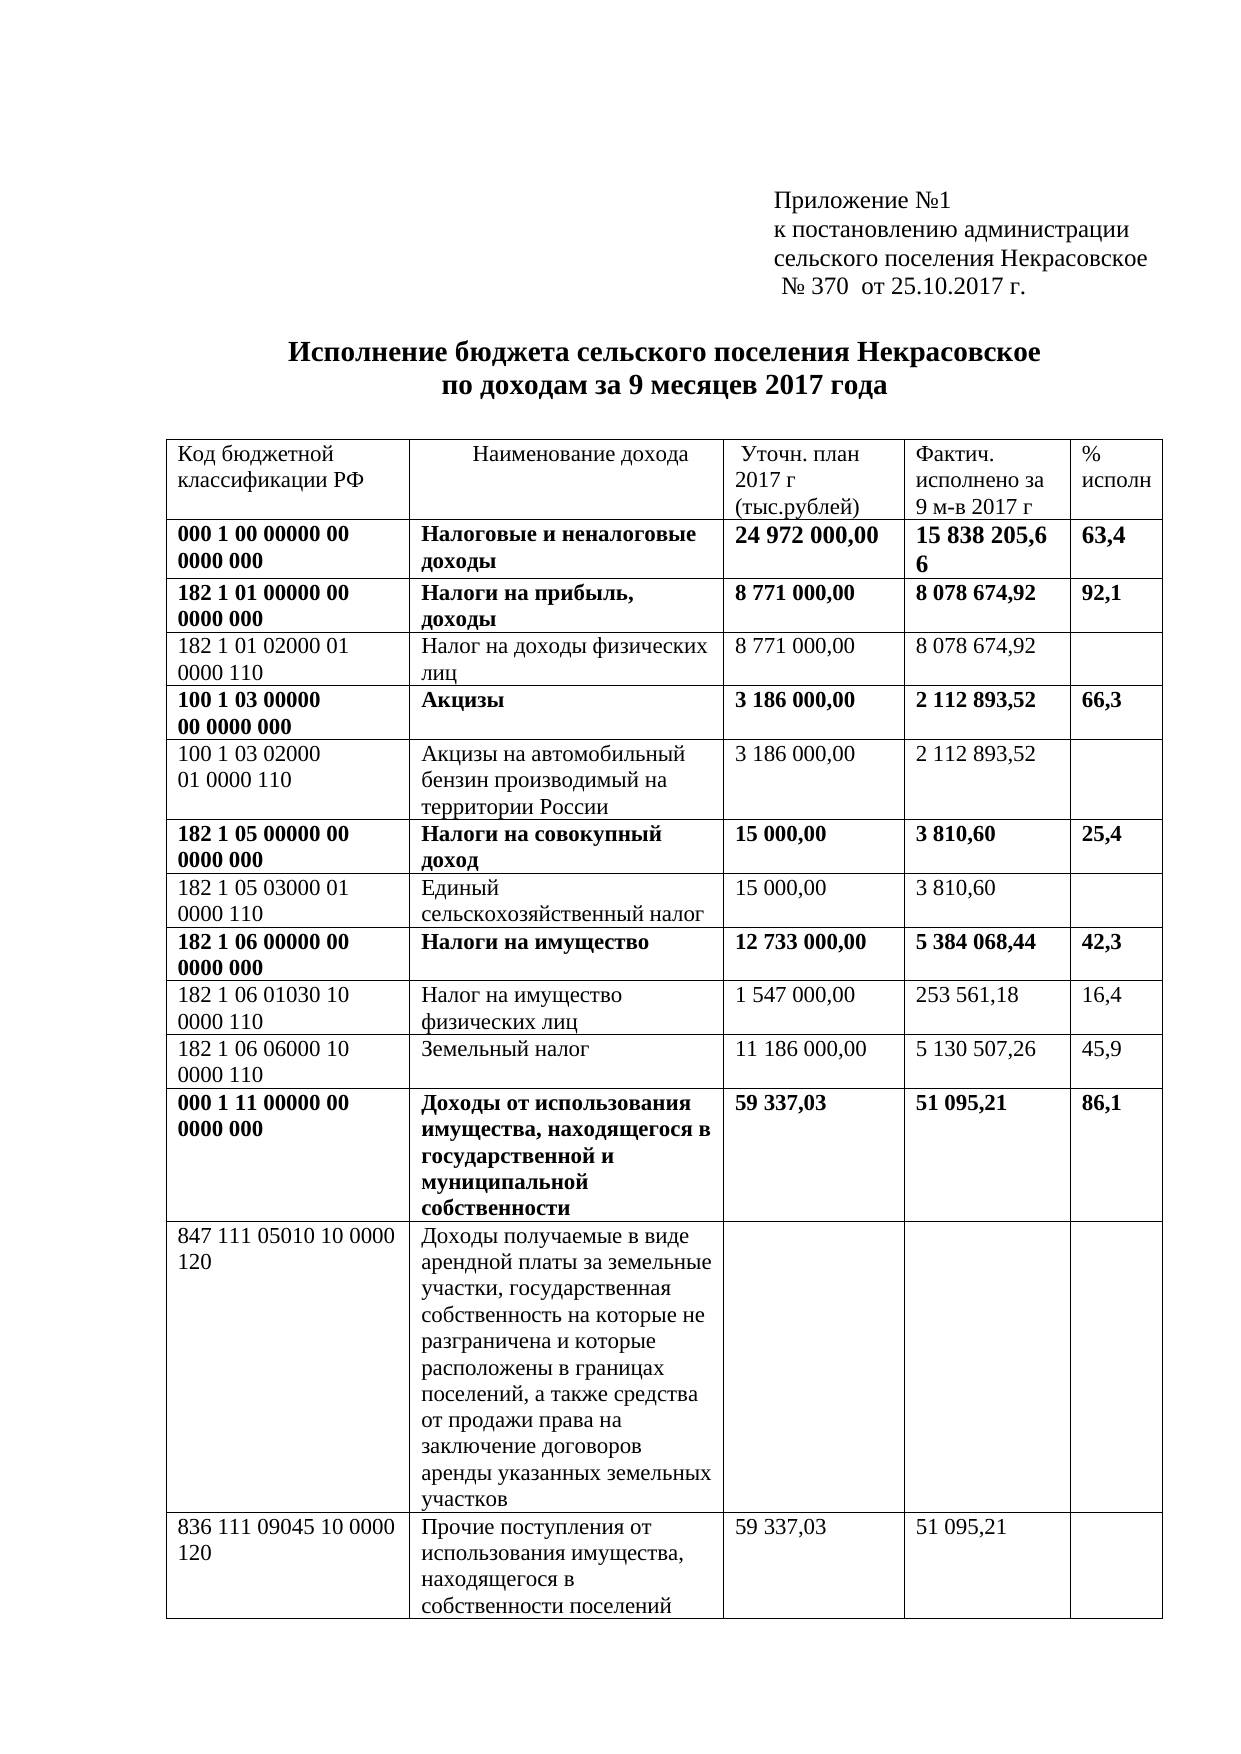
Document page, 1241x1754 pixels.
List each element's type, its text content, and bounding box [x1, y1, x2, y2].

table_cell 100 1 03 02000 01 0000 110 [167, 740, 409, 819]
text Исполнение бюджета сельского поселения Некрасовское [177, 334, 1152, 367]
table_cell Доходы получаемые в виде арендной платы за земельные участки, государственная собственность на которые не разграничена и которые расположены в границах поселений, а также средства от продажи права на заключение договоров аренды указанных земельных участков [410, 1222, 723, 1512]
table_cell 3 810,60 [905, 874, 1070, 927]
text Приложение №1 [177, 185, 1152, 214]
table_cell [1071, 740, 1162, 819]
table_cell 45,9 [1071, 1035, 1162, 1088]
table_cell 8 771 000,00 [724, 579, 904, 632]
table_cell 86,1 [1071, 1089, 1162, 1221]
table_cell 3 186 000,00 [724, 740, 904, 819]
table_cell 000 1 00 00000 00 0000 000 [167, 520, 409, 578]
table_cell 25,4 [1071, 820, 1162, 873]
table_cell 8 771 000,00 [724, 633, 904, 685]
table_cell 000 1 11 00000 00 0000 000 [167, 1089, 409, 1221]
table_cell Налоги на имущество [410, 928, 723, 980]
table_cell Налоги на прибыль, доходы [410, 579, 723, 632]
table_cell 59 337,03 [724, 1089, 904, 1221]
table_cell 15 838 205,66 [905, 520, 1070, 578]
table_cell 5 384 068,44 [905, 928, 1070, 980]
table_cell 15 000,00 [724, 820, 904, 873]
table_cell 15 000,00 [724, 874, 904, 927]
table_cell 182 1 05 00000 00 0000 000 [167, 820, 409, 873]
table_header % исполн [1071, 440, 1162, 519]
table_cell [1071, 633, 1162, 685]
table_cell 2 112 893,52 [905, 740, 1070, 819]
table_cell Единый сельскохозяйственный налог [410, 874, 723, 927]
text № 370 от 25.10.2017 г. [177, 271, 1152, 300]
table_cell [1071, 1513, 1162, 1618]
table_cell Доходы от использования имущества, находящегося в государственной и муниципальной собственности [410, 1089, 723, 1221]
table_cell 182 1 01 00000 00 0000 000 [167, 579, 409, 632]
table_cell 63,4 [1071, 520, 1162, 578]
table_cell Акцизы [410, 686, 723, 739]
table_cell Земельный налог [410, 1035, 723, 1088]
table_cell [1071, 1222, 1162, 1512]
table_cell 66,3 [1071, 686, 1162, 739]
table_cell 2 112 893,52 [905, 686, 1070, 739]
table_cell Налог на доходы физических лиц [410, 633, 723, 685]
table_cell 182 1 06 00000 00 0000 000 [167, 928, 409, 980]
table_cell 3 810,60 [905, 820, 1070, 873]
table_header Уточн. план 2017 г (тыс.рублей) [724, 440, 904, 519]
table_header Фактич. исполнено за 9 м-в 2017 г [905, 440, 1070, 519]
table_cell 8 078 674,92 [905, 633, 1070, 685]
table_cell 11 186 000,00 [724, 1035, 904, 1088]
table_cell 16,4 [1071, 981, 1162, 1034]
table_cell 182 1 01 02000 01 0000 110 [167, 633, 409, 685]
text по доходам за 9 месяцев 2017 года [177, 367, 1152, 401]
table_cell Акцизы на автомобильный бензин производимый на территории России [410, 740, 723, 819]
table_cell 12 733 000,00 [724, 928, 904, 980]
table_cell 5 130 507,26 [905, 1035, 1070, 1088]
text к постановлению администрации [177, 214, 1152, 243]
table_cell 847 111 05010 10 0000 120 [167, 1222, 409, 1512]
table_cell 182 1 06 01030 10 0000 110 [167, 981, 409, 1034]
table_cell 51 095,21 [905, 1513, 1070, 1618]
table_cell 92,1 [1071, 579, 1162, 632]
table_cell 1 547 000,00 [724, 981, 904, 1034]
table_cell [905, 1222, 1070, 1512]
table_cell Налоги на совокупный доход [410, 820, 723, 873]
table_cell 42,3 [1071, 928, 1162, 980]
table_cell 836 111 09045 10 0000 120 [167, 1513, 409, 1618]
table_header Наименование дохода [410, 440, 723, 519]
table_cell Прочие поступления от использования имущества, находящегося в собственности поселений [410, 1513, 723, 1618]
table_cell 182 1 05 03000 01 0000 110 [167, 874, 409, 927]
table_cell 24 972 000,00 [724, 520, 904, 578]
table_cell [1071, 874, 1162, 927]
table_cell 100 1 03 00000 00 0000 000 [167, 686, 409, 739]
table_cell Налог на имущество физических лиц [410, 981, 723, 1034]
table_cell 3 186 000,00 [724, 686, 904, 739]
table_header Код бюджетной классификации РФ [167, 440, 409, 519]
table_cell 253 561,18 [905, 981, 1070, 1034]
table_cell 59 337,03 [724, 1513, 904, 1618]
table_cell 8 078 674,92 [905, 579, 1070, 632]
table_cell Налоговые и неналоговые доходы [410, 520, 723, 578]
table_cell [724, 1222, 904, 1512]
table_cell 51 095,21 [905, 1089, 1070, 1221]
text сельского поселения Некрасовское [177, 243, 1152, 271]
table_cell 182 1 06 06000 10 0000 110 [167, 1035, 409, 1088]
